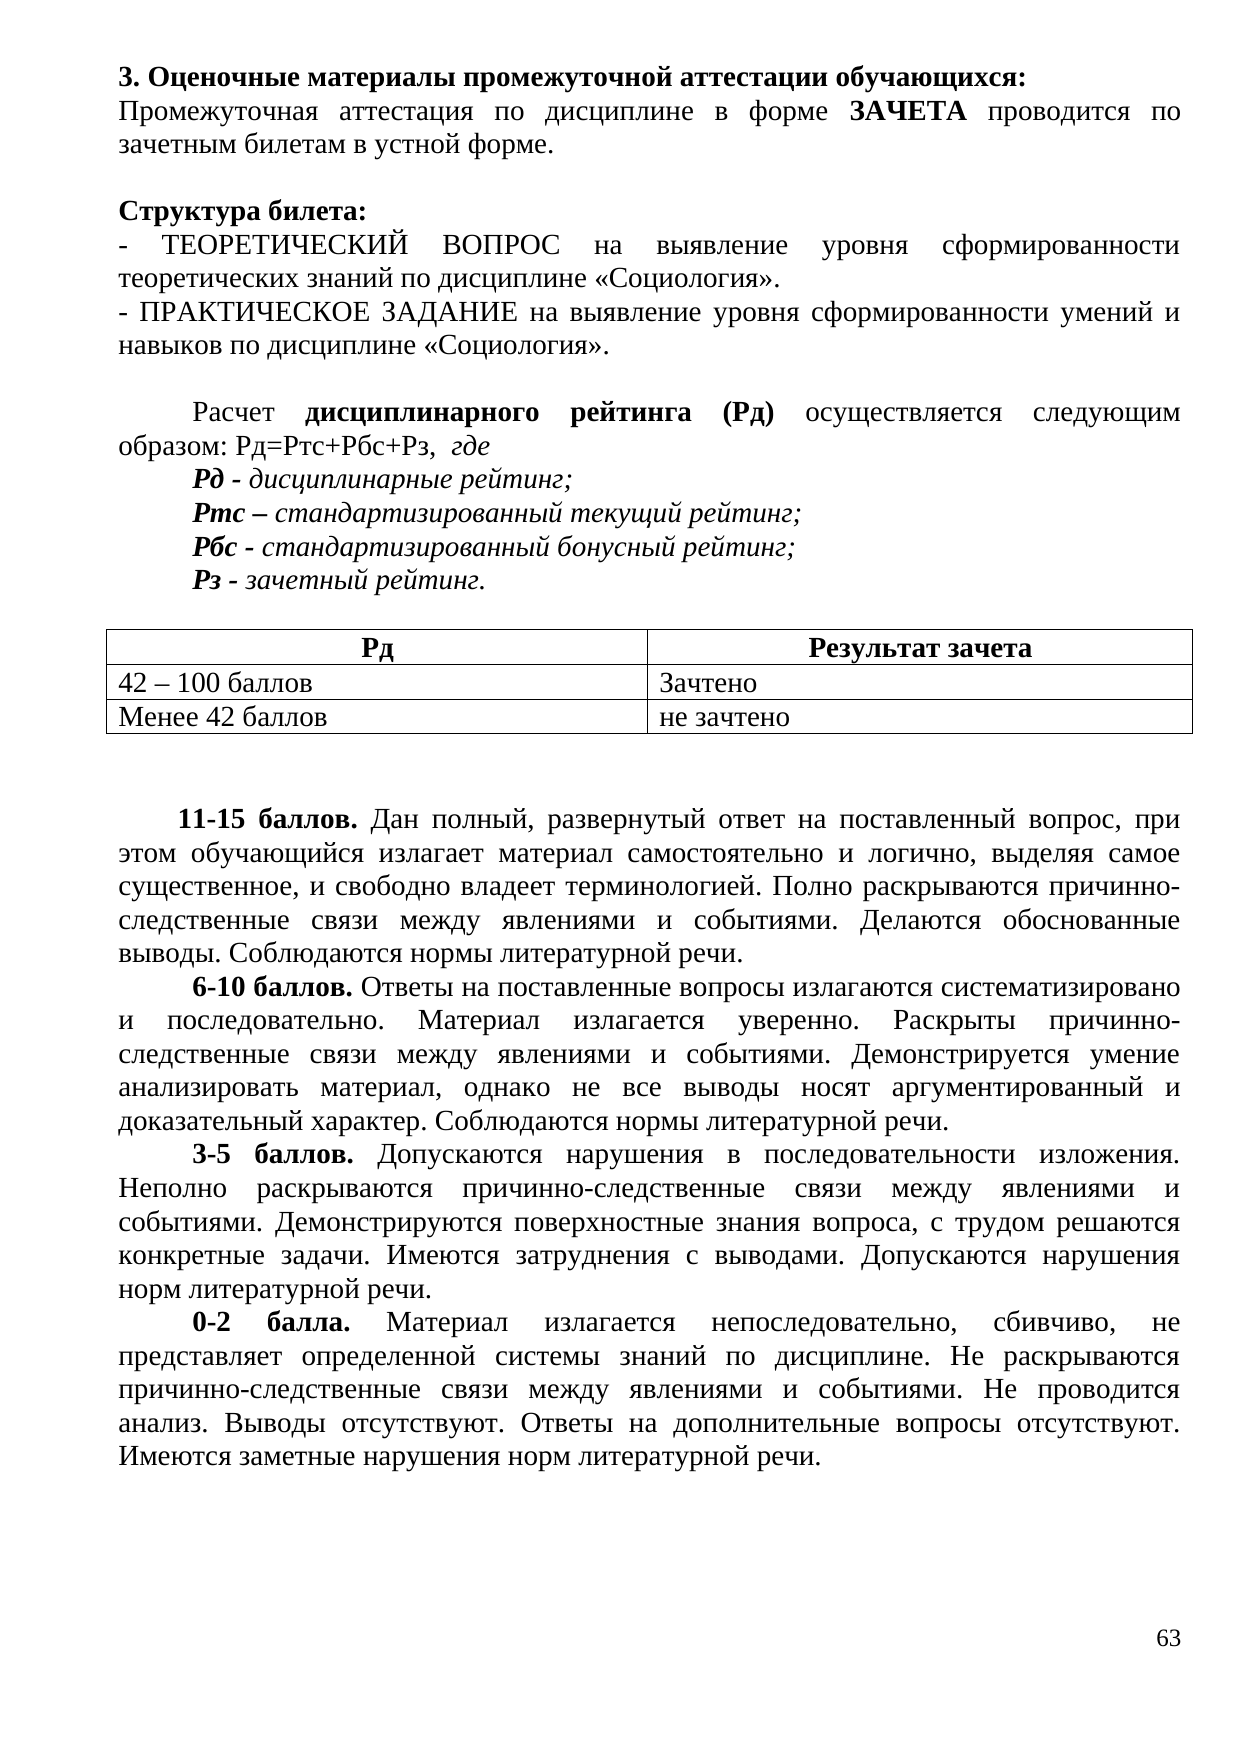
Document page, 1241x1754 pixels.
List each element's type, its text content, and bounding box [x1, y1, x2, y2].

text - ПРАКТИЧЕСКОЕ ЗАДАНИЕ на выявление уровня сформированности умений и навыков по дисциплине «Социология». [118, 294, 1181, 361]
text 3-5 баллов. Допускаются нарушения в последовательности изложения. Неполно раскрываются причинно-следственные связи между явлениями и событиями. Демонстрируются поверхностные знания вопроса, с трудом решаются конкретные задачи. Имеются затруднения с выводами. Допускаются нарушения норм литературной речи. [118, 1137, 1181, 1304]
list Рбс - стандартизированный бонусный рейтинг; [118, 529, 1181, 562]
table_cell Зачтено [648, 665, 1192, 698]
list Расчет дисциплинарного рейтинга (Рд) осуществляется следующим образом: Рд=Ртс+Рбс+Рз, где [118, 394, 1181, 462]
list Рз - зачетный рейтинг. [118, 562, 1181, 596]
text 6-10 баллов. Ответы на поставленные вопросы излагаются систематизировано и последовательно. Материал излагается уверенно. Раскрыты причинно-следственные связи между явлениями и событиями. Демонстрируется умение анализировать материал, однако не все выводы носят аргументированный и доказательный характер. Соблюдаются нормы литературной речи. [118, 969, 1181, 1137]
text 0-2 балла. Материал излагается непоследовательно, сбивчиво, не представляет определенной системы знаний по дисциплине. Не раскрываются причинно-следственные связи между явлениями и событиями. Не проводится анализ. Выводы отсутствуют. Ответы на дополнительные вопросы отсутствуют. Имеются заметные нарушения норм литературной речи. [118, 1304, 1181, 1472]
table_cell не зачтено [648, 700, 1192, 733]
table_cell 42 – 100 баллов [107, 665, 647, 698]
text - ТЕОРЕТИЧЕСКИЙ ВОПРОС на выявление уровня сформированности теоретических знаний по дисциплине «Социология». [118, 227, 1181, 294]
text 11-15 баллов. Дан полный, развернутый ответ на поставленный вопрос, при этом обучающийся излагает материал самостоятельно и логично, выделяя самое существенное, и свободно владеет терминологией. Полно раскрываются причинно-следственные связи между явлениями и событиями. Делаются обоснованные выводы. Соблюдаются нормы литературной речи. [118, 801, 1181, 969]
text 3. Оценочные материалы промежуточной аттестации обучающихся: [118, 59, 1181, 93]
table_header Рд [107, 630, 647, 664]
list Рд - дисциплинарные рейтинг; [118, 462, 1181, 495]
list Ртс – стандартизированный текущий рейтинг; [118, 495, 1181, 529]
table_header Результат зачета [648, 630, 1192, 664]
text Структура билета: [118, 193, 1181, 227]
table_cell Менее 42 баллов [107, 700, 647, 733]
text Промежуточная аттестация по дисциплине в форме ЗАЧЕТА проводится по зачетным билетам в устной форме. [118, 93, 1181, 160]
